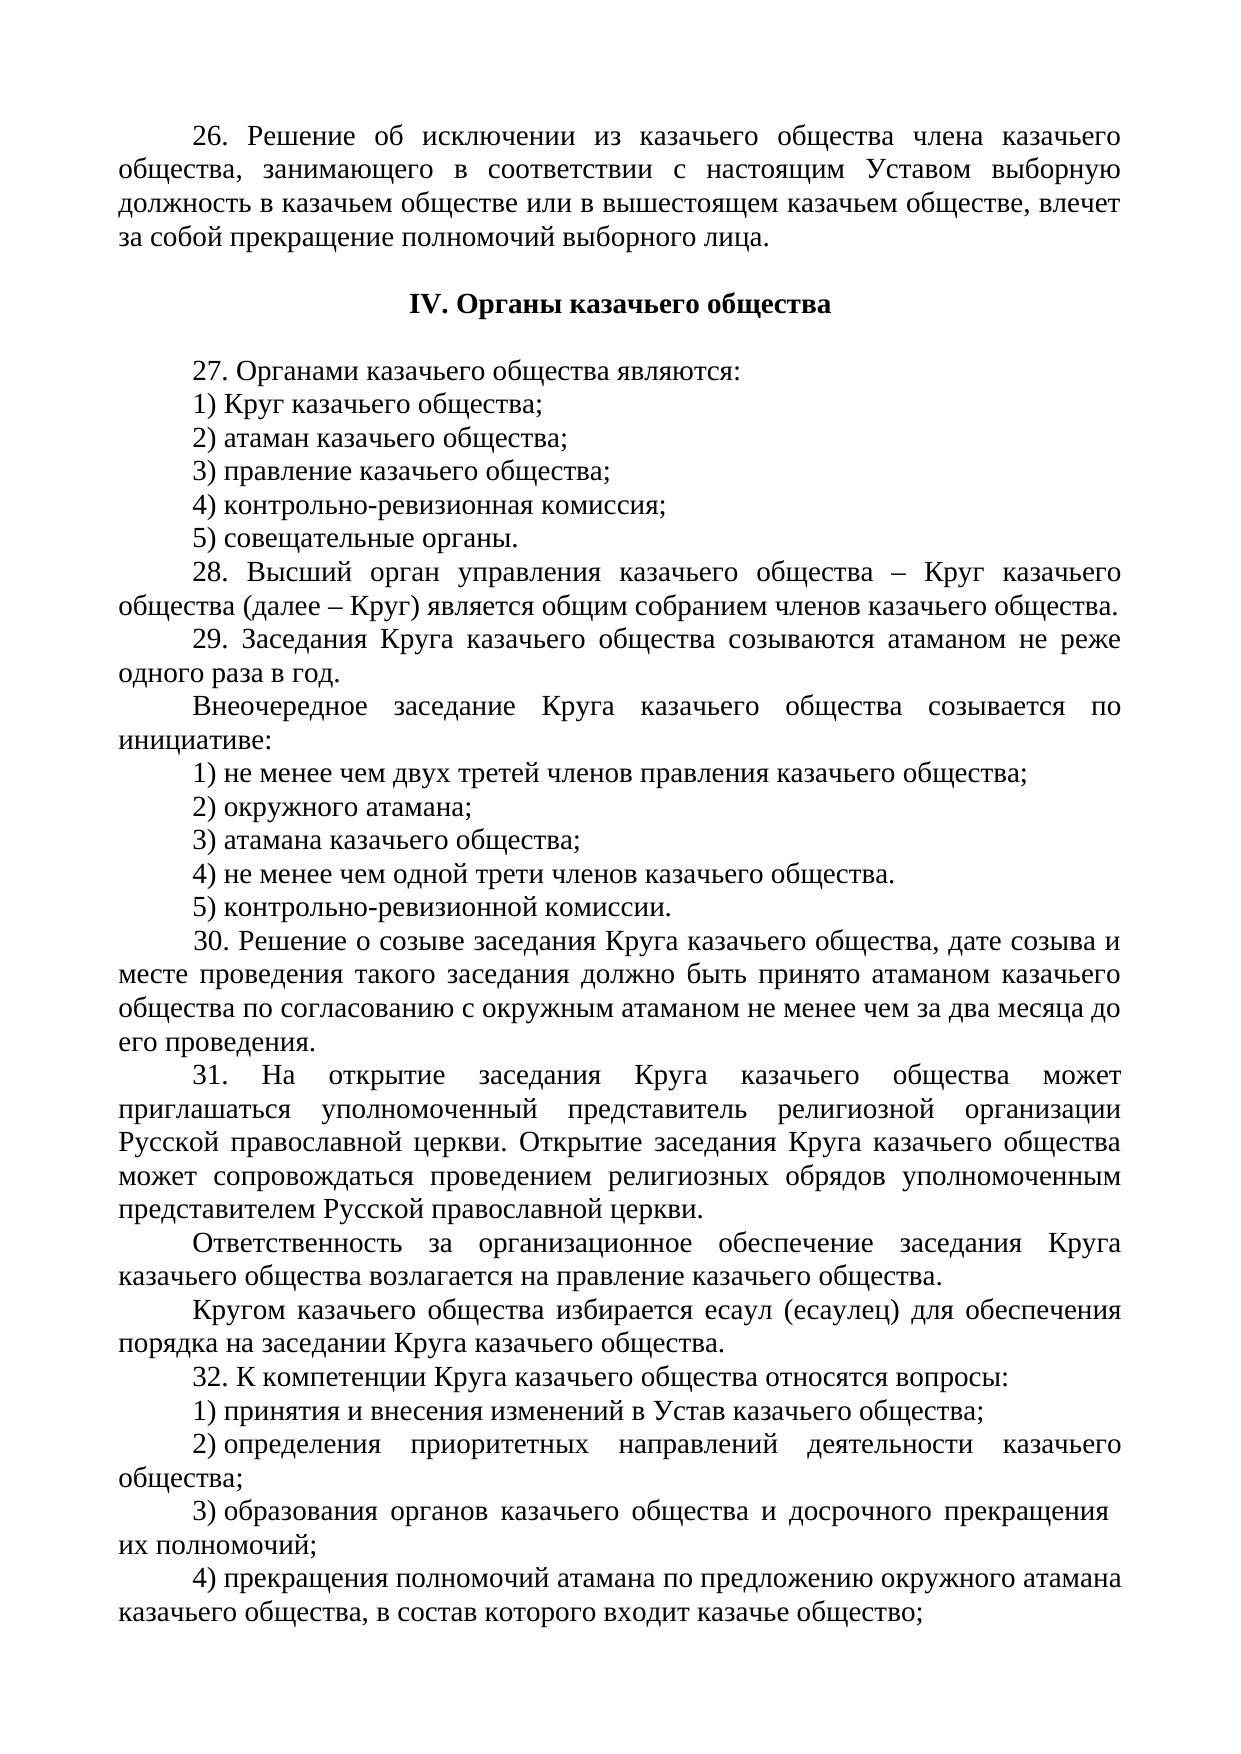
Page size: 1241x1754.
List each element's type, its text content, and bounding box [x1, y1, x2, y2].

text 1) Круг казачьего общества; [118, 386, 1122, 420]
text Ответственность за организационное обеспечение заседания Круга казачьего общества возлагается на правление казачьего общества. [118, 1225, 1122, 1292]
text 1) не менее чем двух третей членов правления казачьего общества; [118, 755, 1122, 789]
text 4) прекращения полномочий атамана по предложению окружного атамана казачьего общества, в состав которого входит казачье общество; [118, 1560, 1122, 1627]
text 30. Решение о созыве заседания Круга казачьего общества, дате созыва и месте проведения такого заседания должно быть принято атаманом казачьего общества по согласованию с окружным атаманом не менее чем за два месяца до его проведения. [118, 923, 1122, 1057]
text 1) принятия и внесения изменений в Устав казачьего общества; [118, 1393, 1122, 1426]
text 5) совещательные органы. [118, 521, 1122, 554]
text 3) образования органов казачьего общества и досрочного прекращения их полномочий; [118, 1493, 1122, 1560]
text 3) атамана казачьего общества; [118, 822, 1122, 856]
text 26. Решение об исключении из казачьего общества члена казачьего общества, занимающего в соответствии с настоящим Уставом выборную должность в казачьем обществе или в вышестоящем казачьем обществе, влечет за собой прекращение полномочий выборного лица. [118, 118, 1122, 252]
text 2) определения приоритетных направлений деятельности казачьего общества; [118, 1426, 1122, 1493]
text 27. Органами казачьего общества являются: [118, 353, 1122, 386]
text Кругом казачьего общества избирается есаул (есаулец) для обеспечения порядка на заседании Круга казачьего общества. [118, 1292, 1122, 1359]
text 4) контрольно-ревизионная комиссия; [118, 487, 1122, 521]
text IV. Органы казачьего общества [118, 286, 1122, 319]
text 31. На открытие заседания Круга казачьего общества может приглашаться уполномоченный представитель религиозной организации Русской православной церкви. Открытие заседания Круга казачьего общества может сопровождаться проведением религиозных обрядов уполномоченным представителем Русской православной церкви. [118, 1057, 1122, 1225]
text Внеочередное заседание Круга казачьего общества созывается по инициативе: [118, 688, 1122, 755]
text 29. Заседания Круга казачьего общества созываются атаманом не реже одного раза в год. [118, 621, 1122, 688]
text 2) окружного атамана; [118, 789, 1122, 822]
text 32. К компетенции Круга казачьего общества относятся вопросы: [118, 1359, 1122, 1393]
text 2) атаман казачьего общества; [118, 420, 1122, 453]
text 4) не менее чем одной трети членов казачьего общества. [118, 856, 1122, 889]
text 3) правление казачьего общества; [118, 453, 1122, 487]
text 5) контрольно-ревизионной комиссии. [118, 889, 1122, 923]
text 28. Высший орган управления казачьего общества – Круг казачьего общества (далее – Круг) является общим собранием членов казачьего общества. [118, 554, 1122, 621]
